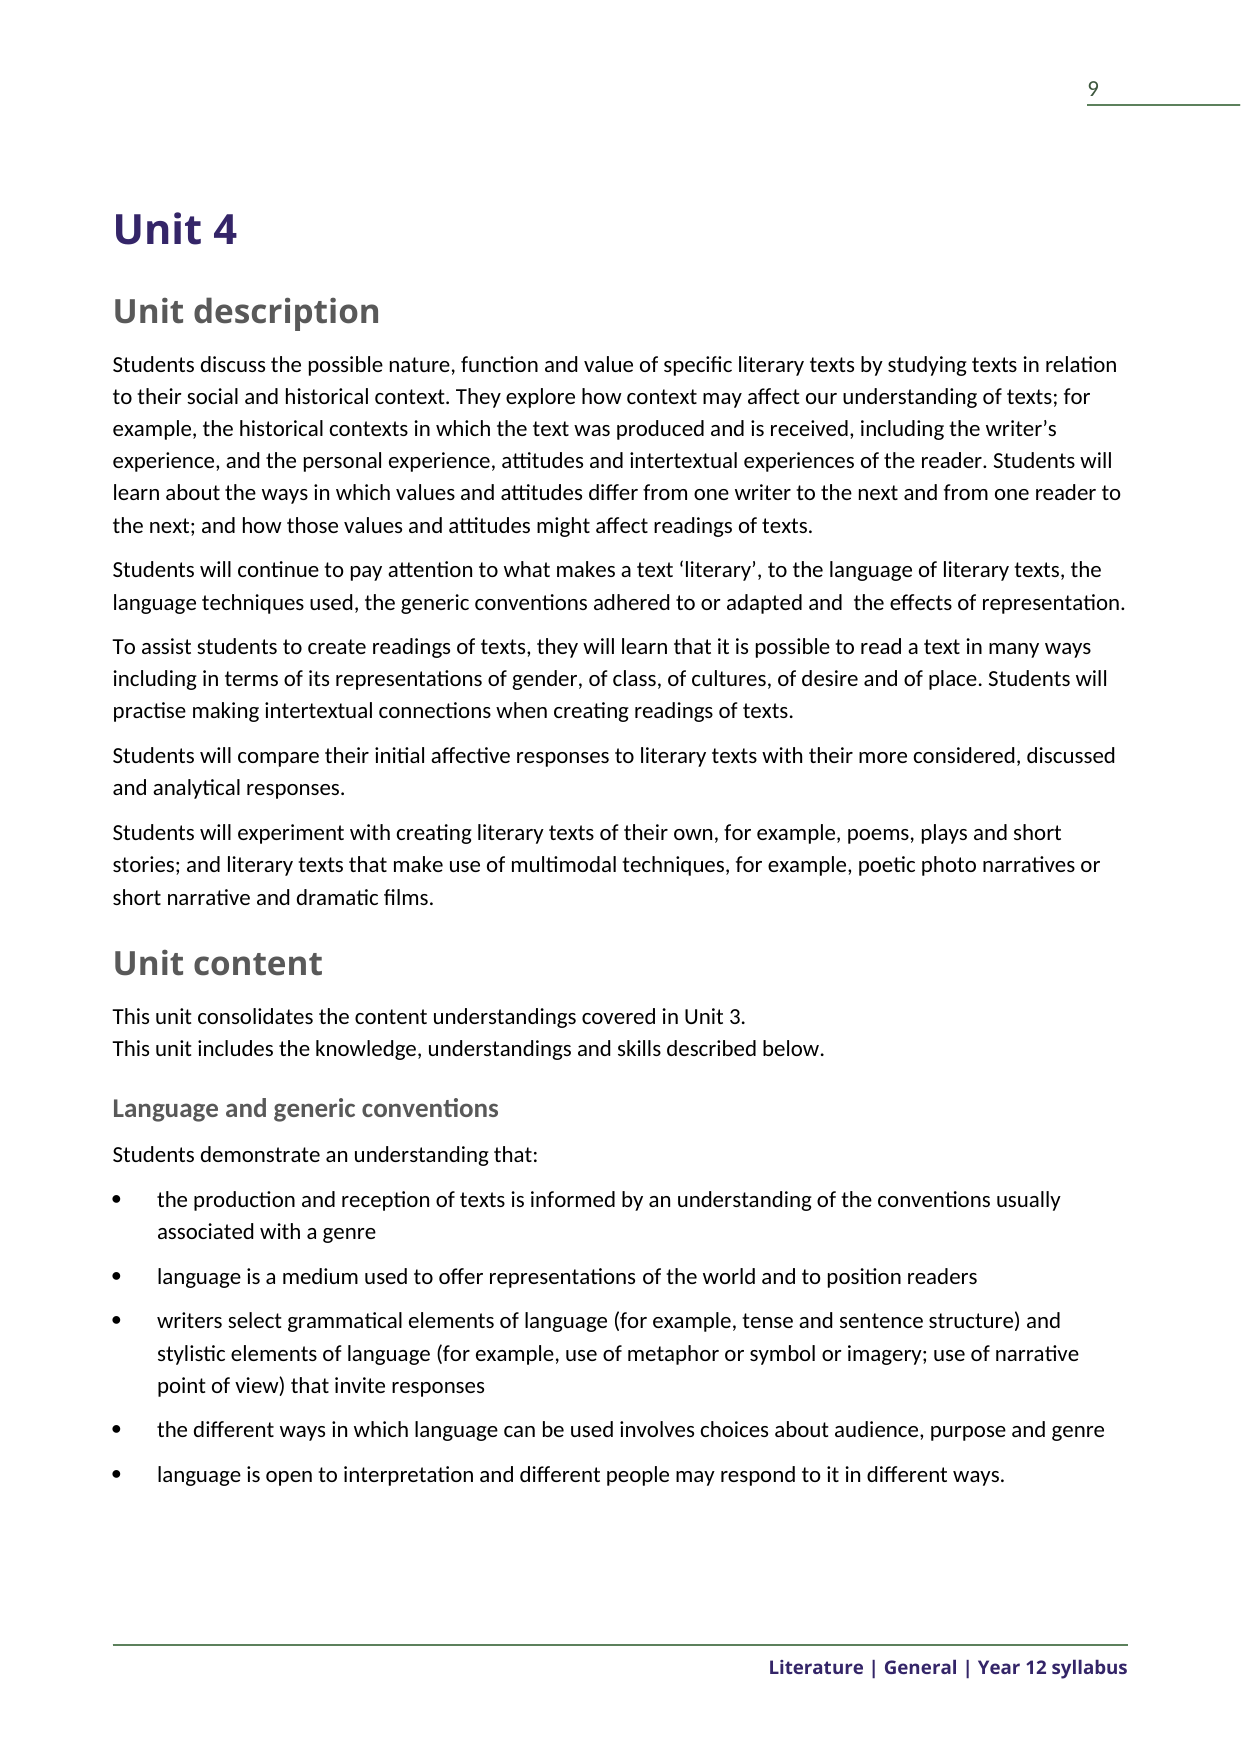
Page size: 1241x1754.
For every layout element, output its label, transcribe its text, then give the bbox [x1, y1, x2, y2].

text This unit consolidates the content understandings covered in Unit 3. [112, 1002, 1128, 1030]
text Students will continue to pay attention to what makes a text ‘literary’, to the language of literary texts, the language techniques used, the generic conventions adhered to or adapted and the effects of representation. [112, 555, 1128, 616]
text This unit includes the knowledge, understandings and skills described below. [112, 1034, 1128, 1062]
subtitle Unit content [112, 940, 1128, 985]
subtitle Unit description [112, 287, 1128, 333]
subtitle Unit 4 [112, 200, 1128, 257]
list language is a medium used to offer representations of the world and to position readers [112, 1262, 1128, 1290]
list writers select grammatical elements of language (for example, tense and sentence structure) and stylistic elements of language (for example, use of metaphor or symbol or imagery; use of narrative point of view) that invite responses [112, 1307, 1128, 1399]
text To assist students to create readings of texts, they will learn that it is possible to read a text in many ways including in terms of its representations of gender, of class, of cultures, of desire and of place. Students will practise making intertextual connections when creating readings of texts. [112, 632, 1128, 725]
text Students demonstrate an understanding that: [112, 1140, 1128, 1168]
text Students will experiment with creating literary texts of their own, for example, poems, plays and short stories; and literary texts that make use of multimodal techniques, for example, poetic photo narratives or short narrative and dramatic films. [112, 818, 1128, 911]
list the different ways in which language can be used involves choices about audience, purpose and genre [112, 1416, 1128, 1444]
subtitle Language and generic conventions [112, 1092, 1128, 1124]
list the production and reception of texts is informed by an understanding of the conventions usually associated with a genre [112, 1185, 1128, 1245]
list language is open to interpretation and different people may respond to it in different ways. [112, 1460, 1128, 1488]
text Students will compare their initial affective responses to literary texts with their more considered, discussed and analytical responses. [112, 741, 1128, 802]
text Students discuss the possible nature, function and value of specific literary texts by studying texts in relation to their social and historical context. They explore how context may affect our understanding of texts; for example, the historical contexts in which the text was produced and is received, including the writer’s experience, and the personal experience, attitudes and intertextual experiences of the reader. Students will learn about the ways in which values and attitudes differ from one writer to the next and from one reader to the next; and how those values and attitudes might affect readings of texts. [112, 350, 1128, 539]
